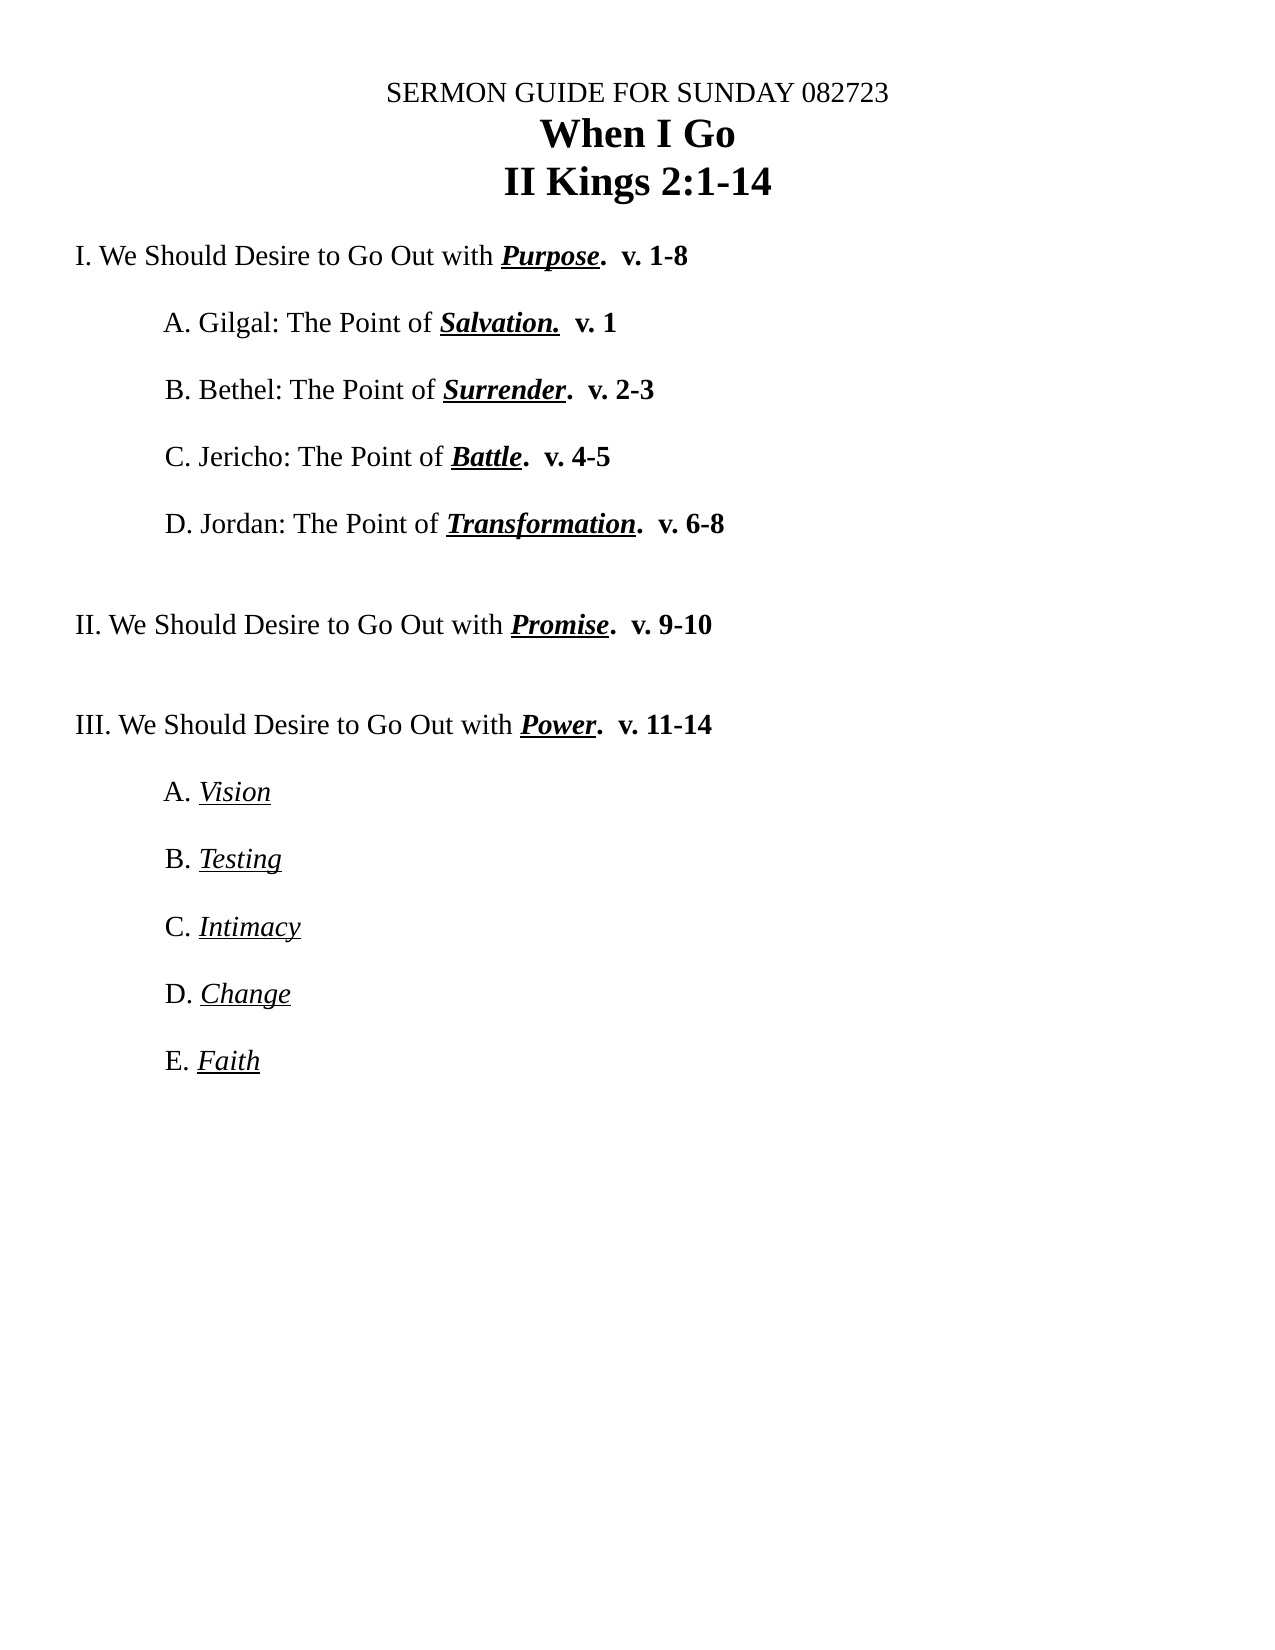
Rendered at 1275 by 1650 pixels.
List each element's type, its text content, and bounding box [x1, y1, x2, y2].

text D. Jordan: The Point of Transformation. v. 6-8 [150, 506, 1200, 540]
text A. Gilgal: The Point of Salvation. v. 1 [150, 305, 1200, 338]
text C. Jericho: The Point of Battle. v. 4-5 [150, 439, 1200, 473]
text When I Go [75, 108, 1200, 156]
text E. Faith [150, 1043, 1200, 1076]
text A. Vision [150, 774, 1200, 808]
text III. We Should Desire to Go Out with Power. v. 11-14 [75, 707, 1200, 741]
text C. Intimacy [150, 909, 1200, 942]
text I. We Should Desire to Go Out with Purpose. v. 1-8 [75, 238, 1200, 271]
text B. Testing [150, 842, 1200, 875]
text II. We Should Desire to Go Out with Promise. v. 9-10 [75, 607, 1200, 640]
text B. Bethel: The Point of Surrender. v. 2-3 [150, 372, 1200, 406]
text SERMON GUIDE FOR SUNDAY 082723 [75, 75, 1200, 108]
text D. Change [150, 976, 1200, 1009]
text II Kings 2:1-14 [75, 156, 1200, 204]
